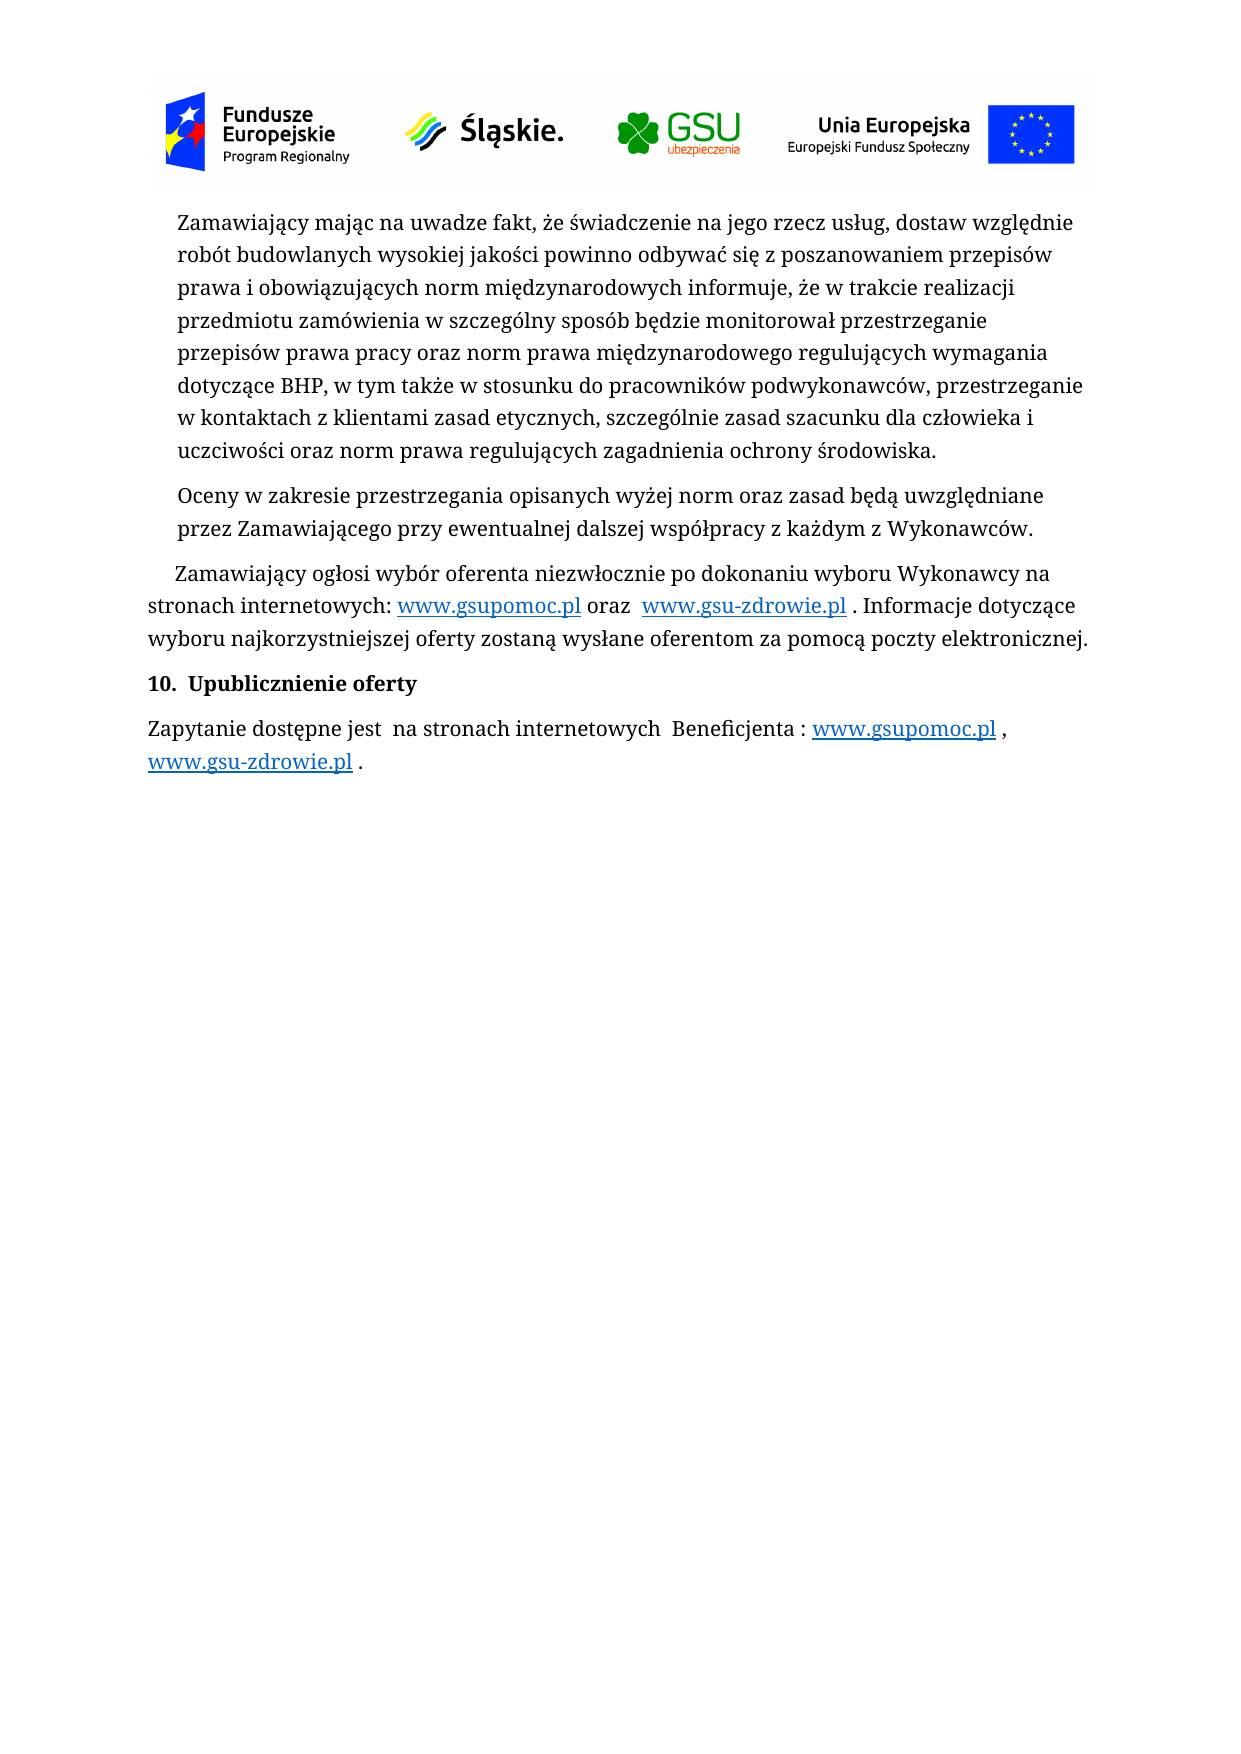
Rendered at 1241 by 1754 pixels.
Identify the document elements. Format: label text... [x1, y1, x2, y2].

text 10. Upublicznienie oferty [148, 669, 1093, 698]
text Oceny w zakresie przestrzegania opisanych wyżej norm oraz zasad będą uwzględniane przez Zamawiającego przy ewentualnej dalszej współpracy z każdym z Wykonawców. [177, 481, 1093, 542]
text Zamawiający ogłosi wybór oferenta niezwłocznie po dokonaniu wyboru Wykonawcy na stronach internetowych: www.gsupomoc.pl oraz www.gsu-zdrowie.pl . Informacje dotyczące wyboru najkorzystniejszej oferty zostaną wysłane oferentom za pomocą poczty elektronicznej. [148, 559, 1093, 653]
text Zapytanie dostępne jest na stronach internetowych Beneficjenta : www.gsupomoc.pl , www.gsu-zdrowie.pl . [148, 714, 1093, 775]
picture [147, 73, 1093, 190]
text Zamawiający mając na uwadze fakt, że świadczenie na jego rzecz usług, dostaw względnie robót budowlanych wysokiej jakości powinno odbywać się z poszanowaniem przepisów prawa i obowiązujących norm międzynarodowych informuje, że w trakcie realizacji przedmiotu zamówienia w szczególny sposób będzie monitorował przestrzeganie przepisów prawa pracy oraz norm prawa międzynarodowego regulujących wymagania dotyczące BHP, w tym także w stosunku do pracowników podwykonawców, przestrzeganie w kontaktach z klientami zasad etycznych, szczególnie zasad szacunku dla człowieka i uczciwości oraz norm prawa regulujących zagadnienia ochrony środowiska. [177, 208, 1093, 464]
